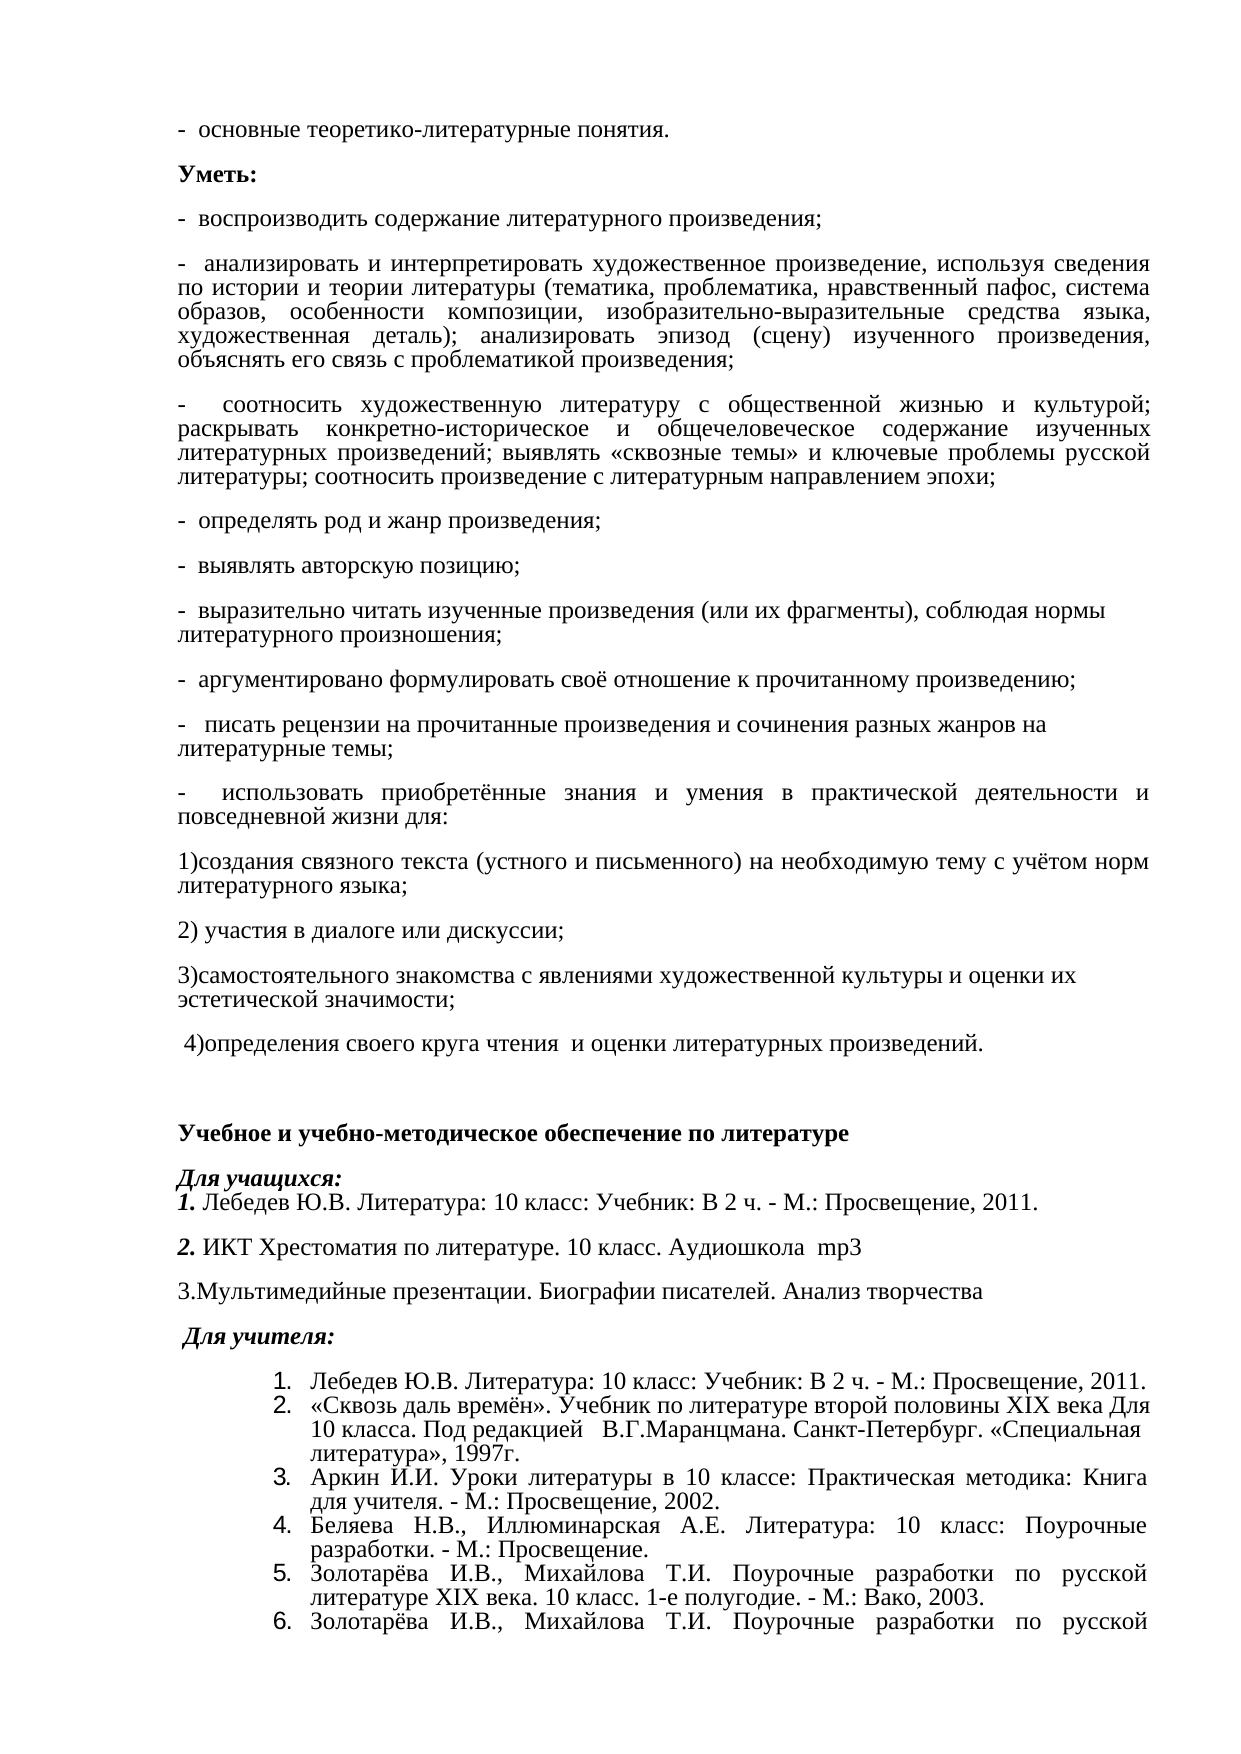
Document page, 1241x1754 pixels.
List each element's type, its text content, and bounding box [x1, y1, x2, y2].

text - воспроизводить содержание литературного произведения; [177, 208, 1152, 232]
text - определять род и жанр произведения; [177, 510, 1152, 534]
text Для учащихся: 1. Лебедев Ю.В. Литература: 10 класс: Учебник: В 2 ч. - М.: Просвещение, 2011. [177, 1167, 1151, 1215]
text Для учителя: [177, 1325, 1151, 1349]
list Аркин И.И. Уроки литературы в 10 классе: Практическая методика: Книга для учителя. - М.: Просвещение, 2002. [273, 1466, 1149, 1514]
text 4)определения своего круга чтения и оценки литературных произведений. [177, 1033, 1151, 1057]
text - выявлять авторскую позицию; [177, 554, 1152, 578]
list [273, 1610, 1149, 1634]
text - аргументировано формулировать своё отношение к прочитанному произведению; [177, 668, 1152, 692]
list Лебедев Ю.В. Литература: 10 класс: Учебник: В 2 ч. - М.: Просвещение, 2011. [273, 1370, 1152, 1394]
list «Сквозь даль времён». Учебник по литературе второй половины XIX века Для 10 класса. Под редакцией В.Г.Маранцмана. Санкт-Петербург. «Специальная литература», 1997г. [273, 1394, 1152, 1466]
text 2) участия в диалоге или дискуссии; [177, 919, 1151, 943]
text - анализировать и интерпретировать художественное произведение, используя сведения по истории и теории литературы (тематика, проблематика, нравственный пафос, система образов, особенности композиции, изобразительно-выразительные средства языка, художественная деталь); анализировать эпизод (сцену) изученного произведения, объяснять его связь с проблематикой произведения; [177, 252, 1151, 372]
list Беляева Н.В., Иллюминарская А.Е. Литература: 10 класс: Поурочные разработки. - М.: Просвещение. [273, 1514, 1148, 1562]
text - соотносить художественную литературу с общественной жизнью и культурой; раскрывать конкретно-историческое и общечеловеческое содержание изученных литературных произведений; выявлять «сквозные темы» и ключевые проблемы русской литературы; соотносить произведение с литературным направлением эпохи; [177, 393, 1152, 489]
text 1)создания связного текста (устного и письменного) на необходимую тему с учётом норм литературного языка; [177, 850, 1151, 898]
text - выразительно читать изученные произведения (или их фрагменты), соблюдая нормы литературного произношения; [177, 599, 1152, 647]
text 3.Мультимедийные презентации. Биографии писателей. Анализ творчества [177, 1281, 1151, 1304]
text 3)самостоятельного знакомства с явлениями художественной культуры и оценки их эстетической значимости; [177, 964, 1151, 1012]
list Золотарёва И.В., Михайлова Т.И. Поурочные разработки по русской литературе XIX века. 10 класс. 1-е полугодие. - М.: Вако, 2003. [273, 1562, 1148, 1610]
text 2. ИКТ Хрестоматия по литературе. 10 класс. Аудиошкола mp3 [177, 1236, 1151, 1260]
text - использовать приобретённые знания и умения в практической деятельности и повседневной жизни для: [177, 782, 1151, 829]
text Учебное и учебно-методическое обеспечение по литературе [177, 1122, 1151, 1146]
text Уметь: [177, 163, 1152, 187]
text - основные теоретико-литературные понятия. [177, 118, 1152, 142]
text - писать рецензии на прочитанные произведения и сочинения разных жанров на литературные темы; [177, 713, 1152, 761]
